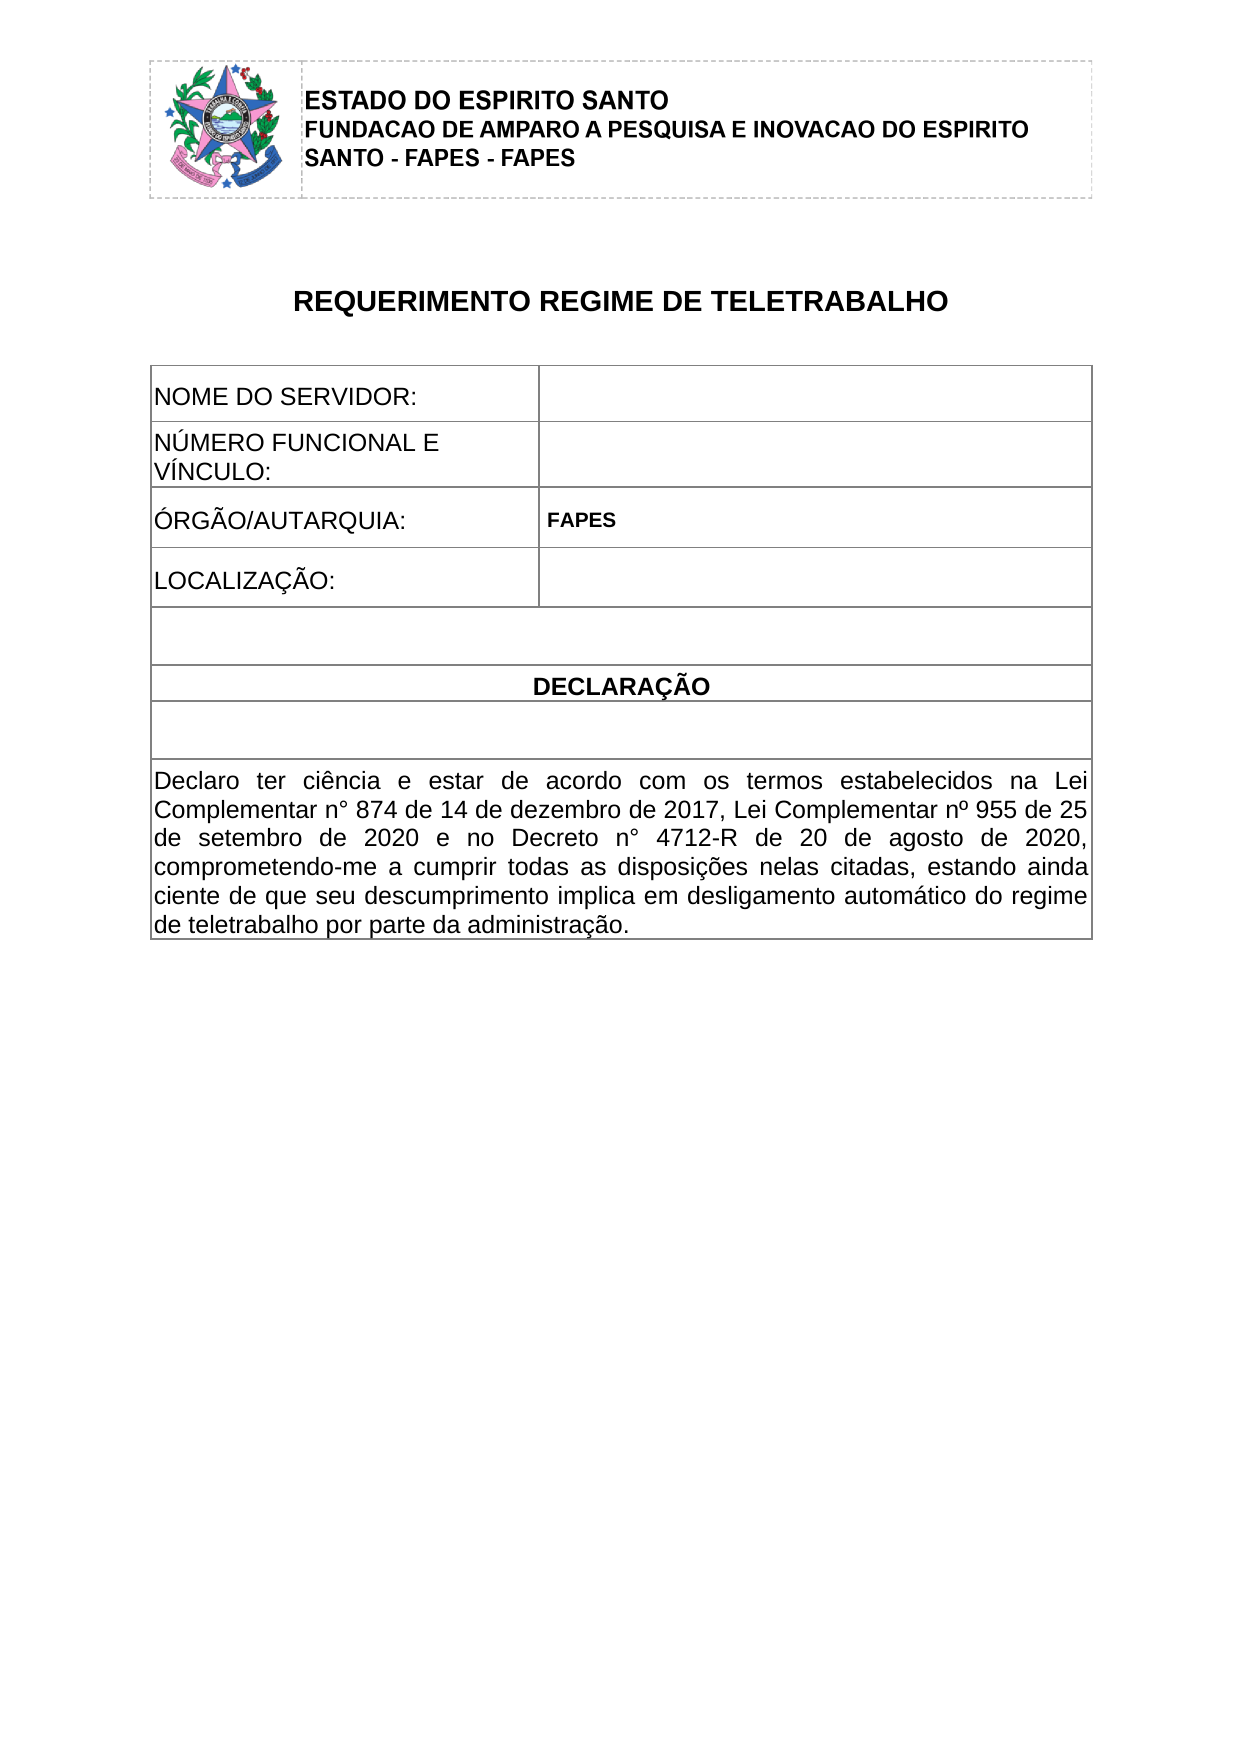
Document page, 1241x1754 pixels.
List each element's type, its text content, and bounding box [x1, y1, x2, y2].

table_cell [152, 702, 1091, 758]
table_header NOME DO SERVIDOR: [152, 366, 538, 421]
table_header [540, 366, 1091, 421]
table_cell [540, 422, 1091, 486]
table_cell DECLARAÇÃO [152, 666, 1091, 700]
table_cell ÓRGÃO/AUTARQUIA: [152, 488, 538, 547]
table_cell Declaro ter ciência e estar de acordo com os termos estabelecidos na Lei Complementar n° 874 de 14 de dezembro de 2017, Lei Complementar nº 955 de 25 de setembro de 2020 e no Decreto n° 4712-R de 20 de agosto de 2020, comprometendo-me a cumprir todas as disposições nelas citadas, estando ainda ciente de que seu descumprimento implica em desligamento automático do regime de teletrabalho por parte da administração. [152, 760, 1091, 938]
table_cell [152, 608, 1091, 664]
table_cell LOCALIZAÇÃO: [152, 548, 538, 606]
picture [148, 59, 1093, 199]
table_cell [540, 548, 1091, 606]
text REQUERIMENTO REGIME DE TELETRABALHO [293, 284, 1090, 318]
table_cell NÚMERO FUNCIONAL E VÍNCULO: [152, 422, 538, 486]
table_cell FAPES [540, 488, 1091, 547]
